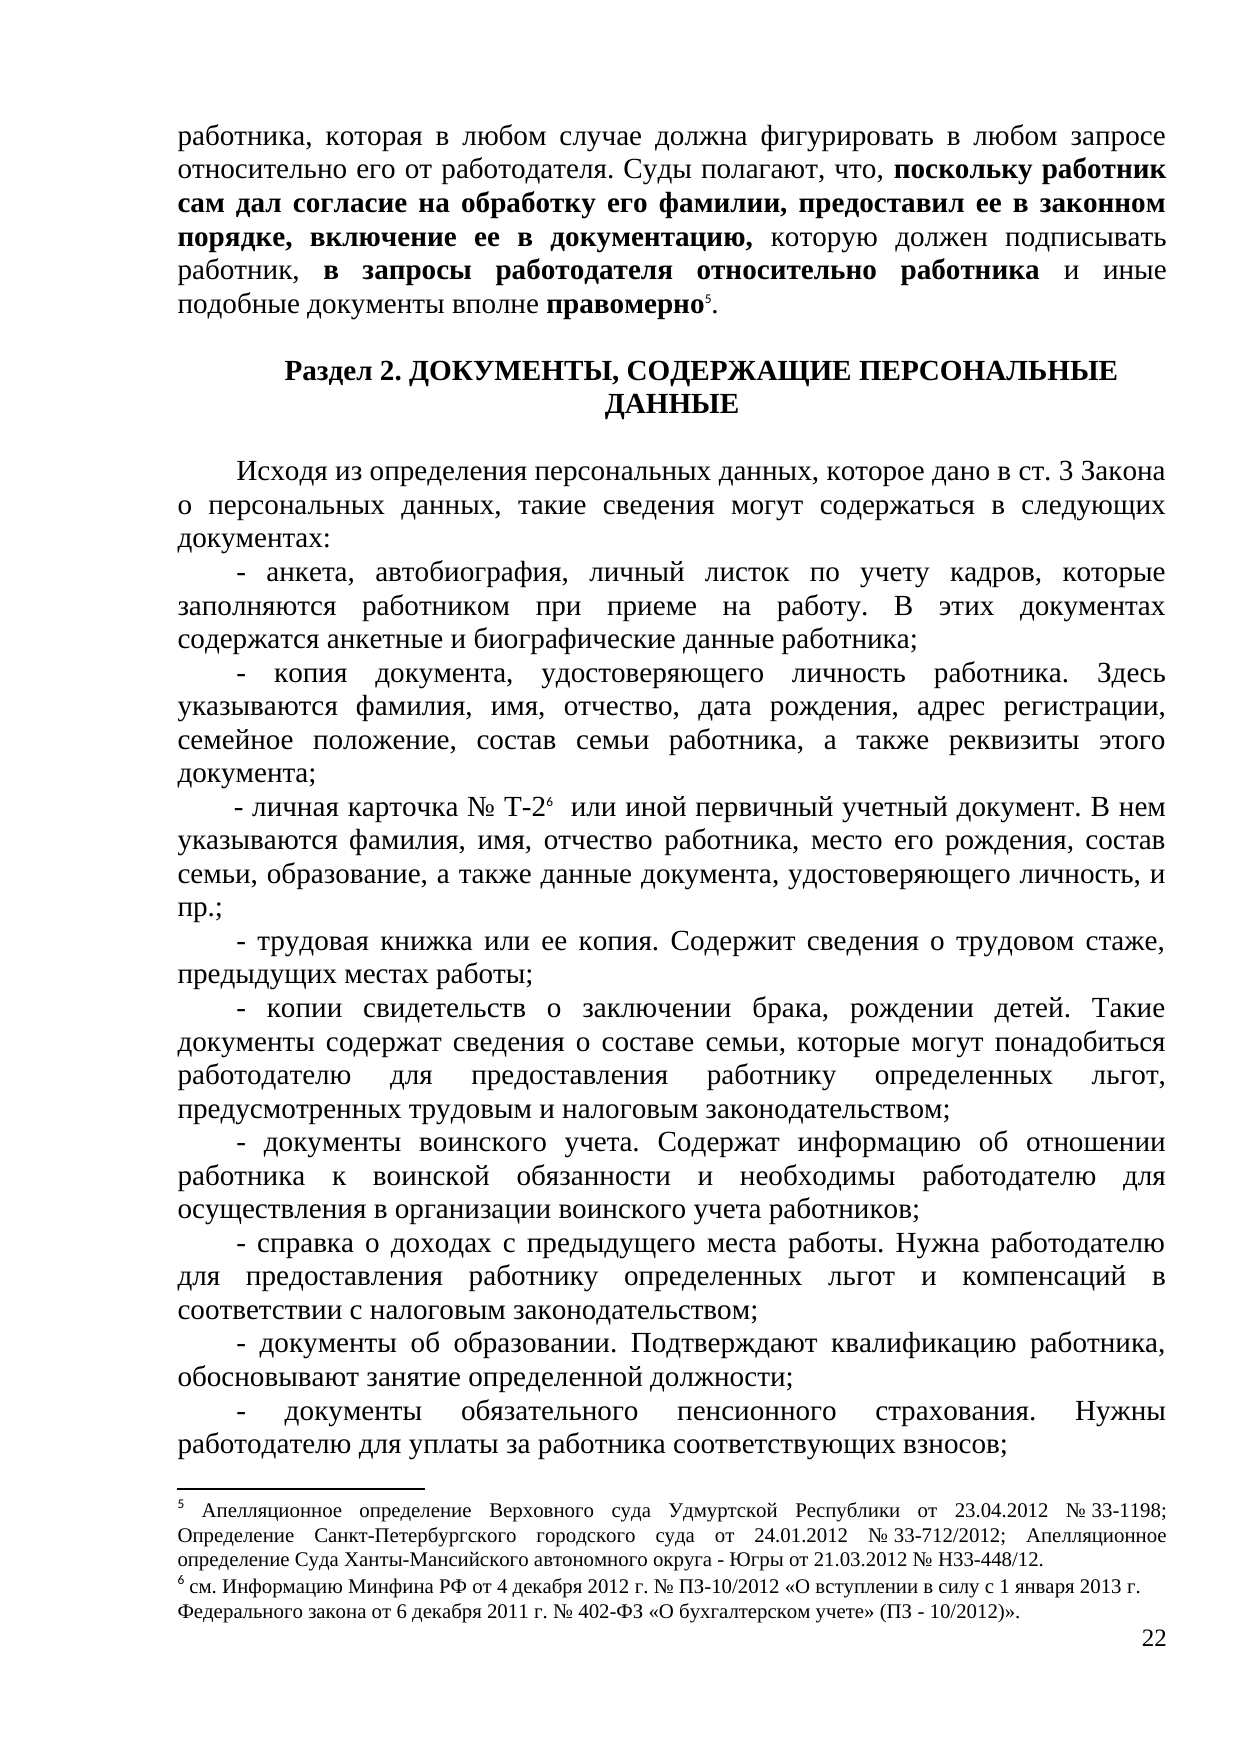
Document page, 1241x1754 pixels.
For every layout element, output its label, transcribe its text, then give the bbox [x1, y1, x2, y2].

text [177, 118, 1167, 319]
text - копия документа, удостоверяющего личность работника. Здесь указываются фамилия, имя, отчество, дата рождения, адрес регистрации, семейное положение, состав семьи работника, а также реквизиты этого документа; [177, 655, 1167, 789]
text - личная карточка № Т-2 или иной первичный учетный документ. В нем указываются фамилия, имя, отчество работника, место его рождения, состав семьи, образование, а также данные документа, удостоверяющего личность, и пр.; [177, 789, 1167, 923]
text - копии свидетельств о заключении брака, рождении детей. Такие документы содержат сведения о составе семьи, которые могут понадобиться работодателю для предоставления работнику определенных льгот, предусмотренных трудовым и налоговым законодательством; [177, 990, 1167, 1124]
text - документы воинского учета. Содержат информацию об отношении работника к воинской обязанности и необходимы работодателю для осуществления в организации воинского учета работников; [177, 1124, 1167, 1225]
text Раздел 2. ДОКУМЕНТЫ, СОДЕРЖАЩИЕ ПЕРСОНАЛЬНЫЕ ДАННЫЕ [177, 353, 1167, 420]
text - документы об образовании. Подтверждают квалификацию работника, обосновывают занятие определенной должности; [177, 1326, 1167, 1393]
text - документы обязательного пенсионного страхования. Нужны работодателю для уплаты за работника соответствующих взносов; [177, 1393, 1167, 1460]
text Исходя из определения персональных данных, которое дано в ст. 3 Закона о персональных данных, такие сведения могут содержаться в следующих документах: [177, 453, 1167, 554]
text - трудовая книжка или ее копия. Содержит сведения о трудовом стаже, предыдущих местах работы; [177, 923, 1167, 990]
text - справка о доходах с предыдущего места работы. Нужна работодателю для предоставления работнику определенных льгот и компенсаций в соответствии с налоговым законодательством; [177, 1225, 1167, 1326]
text - анкета, автобиография, личный листок по учету кадров, которые заполняются работником при приеме на работу. В этих документах содержатся анкетные и биографические данные работника; [177, 554, 1167, 655]
